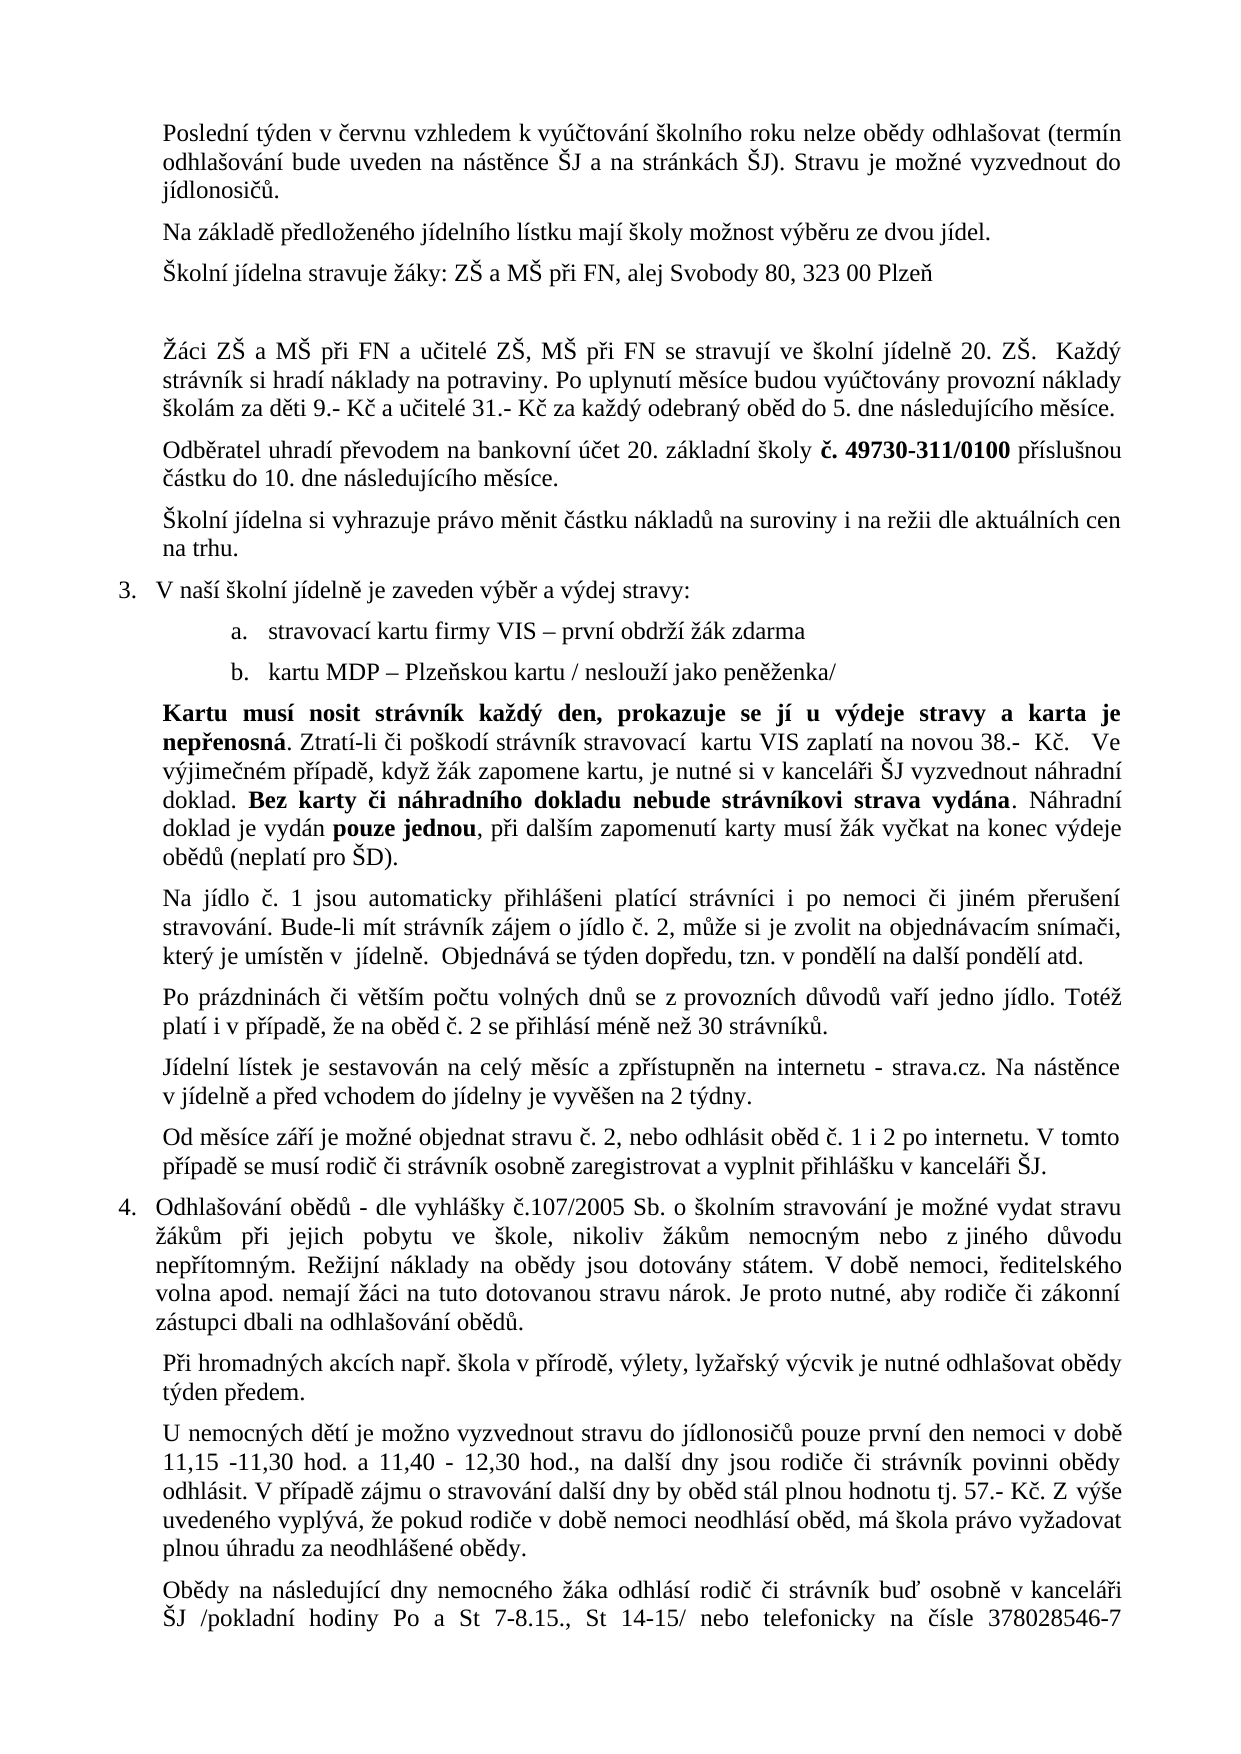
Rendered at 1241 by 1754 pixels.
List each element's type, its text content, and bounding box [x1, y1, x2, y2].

text Od měsíce září je možné objednat stravu č. 2, nebo odhlásit oběd č. 1 i 2 po internetu. V tomto případě se musí rodič či strávník osobně zaregistrovat a vyplnit přihlášku v kanceláři ŠJ. [162, 1122, 1122, 1180]
list Odhlašování obědů - dle vyhlášky č.107/2005 Sb. o školním stravování je možné vydat stravu žákům při jejich pobytu ve škole, nikoliv žákům nemocným nebo z jiného důvodu nepřítomným. Režijní náklady na obědy jsou dotovány státem. V době nemoci, ředitelského volna apod. nemají žáci na tuto dotovanou stravu nárok. Je proto nutné, aby rodiče či zákonní zástupci dbali na odhlašování obědů. [118, 1192, 1122, 1336]
text Žáci ZŠ a MŠ při FN a učitelé ZŠ, MŠ při FN se stravují ve školní jídelně 20. ZŠ. Každý strávník si hradí náklady na potraviny. Po uplynutí měsíce budou vyúčtovány provozní náklady školám za děti 9.- Kč a učitelé 31.- Kč za každý odebraný oběd do 5. dne následujícího měsíce. [162, 336, 1122, 422]
list stravovací kartu firmy VIS – první obdrží žák zdarma [231, 616, 1122, 645]
text Po prázdninách či větším počtu volných dnů se z provozních důvodů vaří jedno jídlo. Totéž platí i v případě, že na oběd č. 2 se přihlásí méně než 30 strávníků. [162, 982, 1122, 1040]
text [162, 1575, 1122, 1632]
text Kartu musí nosit strávník každý den, prokazuje se jí u výdeje stravy a karta je nepřenosná. Ztratí-li či poškodí strávník stravovací kartu VIS zaplatí na novou 38.- Kč. Ve výjimečném případě, když žák zapomene kartu, je nutné si v kanceláři ŠJ vyzvednout náhradní doklad. Bez karty či náhradního dokladu nebude strávníkovi strava vydána. Náhradní doklad je vydán pouze jednou, při dalším zapomenutí karty musí žák vyčkat na konec výdeje obědů (neplatí pro ŠD). [162, 698, 1122, 871]
list kartu MDP – Plzeňskou kartu / neslouží jako peněženka/ [231, 657, 1122, 686]
text U nemocných dětí je možno vyzvednout stravu do jídlonosičů pouze první den nemoci v době 11,15 -11,30 hod. a 11,40 - 12,30 hod., na další dny jsou rodiče či strávník povinni obědy odhlásit. V případě zájmu o stravování další dny by oběd stál plnou hodnotu tj. 57.- Kč. Z výše uvedeného vyplývá, že pokud rodiče v době nemoci neodhlásí oběd, má škola právo vyžadovat plnou úhradu za neodhlášené obědy. [162, 1418, 1122, 1562]
list V naší školní jídelně je zaveden výběr a výdej stravy: [118, 575, 1122, 603]
text Na jídlo č. 1 jsou automaticky přihlášeni platící strávníci i po nemoci či jiném přerušení stravování. Bude-li mít strávník zájem o jídlo č. 2, může si je zvolit na objednávacím snímači, který je umístěn v jídelně. Objednává se týden dopředu, tzn. v pondělí na další pondělí atd. [162, 883, 1122, 970]
text Při hromadných akcích např. škola v přírodě, výlety, lyžařský výcvik je nutné odhlašovat obědy týden předem. [162, 1348, 1122, 1406]
text Poslední týden v červnu vzhledem k vyúčtování školního roku nelze obědy odhlašovat (termín odhlašování bude uveden na nástěnce ŠJ a na stránkách ŠJ). Stravu je možné vyzvednout do jídlonosičů. [162, 118, 1122, 204]
text Školní jídelna stravuje žáky: ZŠ a MŠ při FN, alej Svobody 80, 323 00 Plzeň [162, 258, 1122, 287]
text Jídelní lístek je sestavován na celý měsíc a zpřístupněn na internetu - strava.cz. Na nástěnce v jídelně a před vchodem do jídelny je vyvěšen na 2 týdny. [162, 1052, 1122, 1110]
text Školní jídelna si vyhrazuje právo měnit částku nákladů na suroviny i na režii dle aktuálních cen na trhu. [162, 505, 1122, 562]
text Odběratel uhradí převodem na bankovní účet 20. základní školy č. 49730-311/0100 příslušnou částku do 10. dne následujícího měsíce. [162, 435, 1122, 492]
text Na základě předloženého jídelního lístku mají školy možnost výběru ze dvou jídel. [162, 217, 1122, 246]
